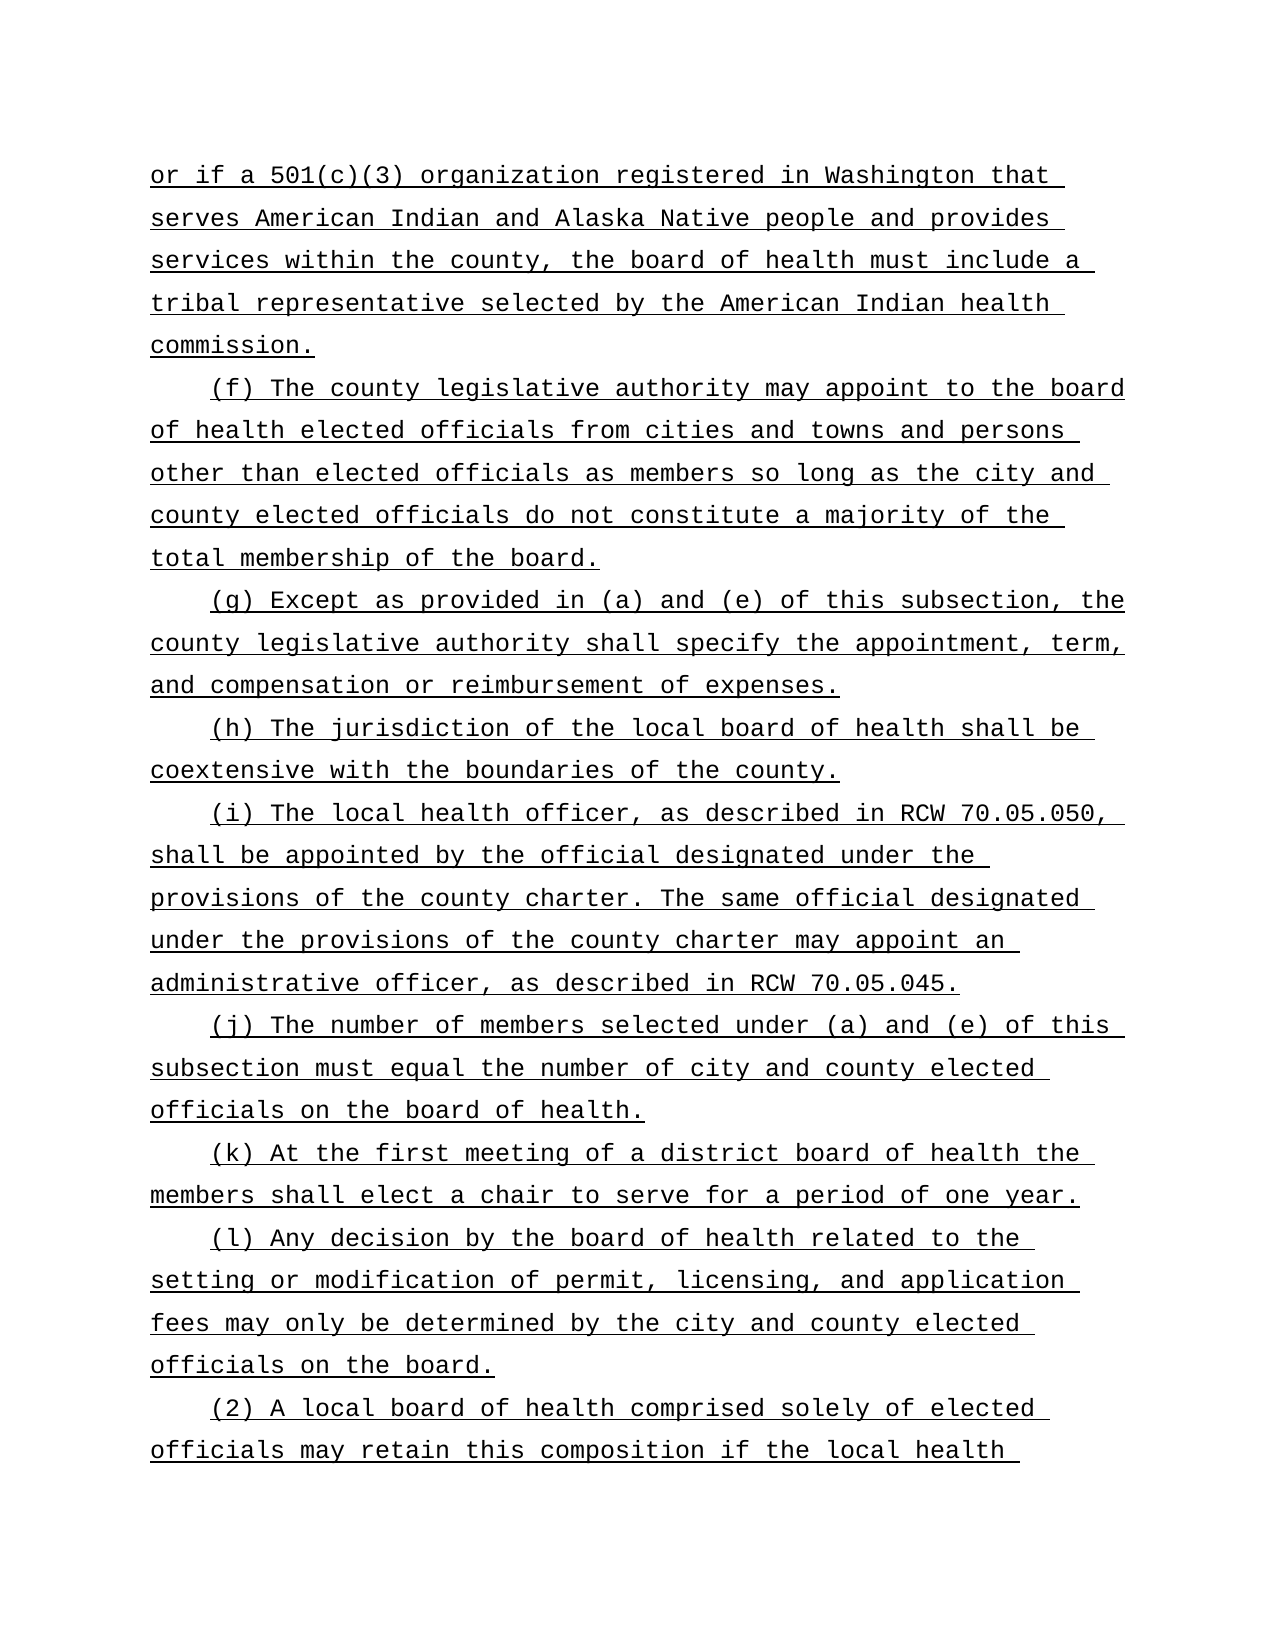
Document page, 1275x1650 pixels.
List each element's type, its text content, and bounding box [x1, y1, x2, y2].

text (h) The jurisdiction of the local board of health shall be coextensive with the boundaries of the county. [150, 702, 1125, 787]
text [150, 1382, 1125, 1467]
text (i) The local health officer, as described in RCW 70.05.050, shall be appointed by the official designated under the provisions of the county charter. The same official designated under the provisions of the county charter may appoint an administrative officer, as described in RCW 70.05.045. [150, 787, 1125, 1000]
text (g) Except as provided in (a) and (e) of this subsection, the county legislative authority shall specify the appointment, term, and compensation or reimbursement of expenses. [150, 575, 1125, 654]
text (l) Any decision by the board of health related to the setting or modification of permit, licensing, and application fees may only be determined by the city and county elected officials on the board. [150, 1212, 1125, 1382]
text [150, 150, 1125, 362]
text (g) Except as provided in (a) and (e) of this subsection, the county legislative authority shall specify the appointment, term, and compensation or reimbursement of expenses. [150, 655, 1125, 702]
text (j) The number of members selected under (a) and (e) of this subsection must equal the number of city and county elected officials on the board of health. [150, 1000, 1125, 1127]
text (k) At the first meeting of a district board of health the members shall elect a chair to serve for a period of one year. [150, 1127, 1125, 1212]
text (f) The county legislative authority may appoint to the board of health elected officials from cities and towns and persons other than elected officials as members so long as the city and county elected officials do not constitute a majority of the total membership of the board. [150, 362, 1125, 575]
